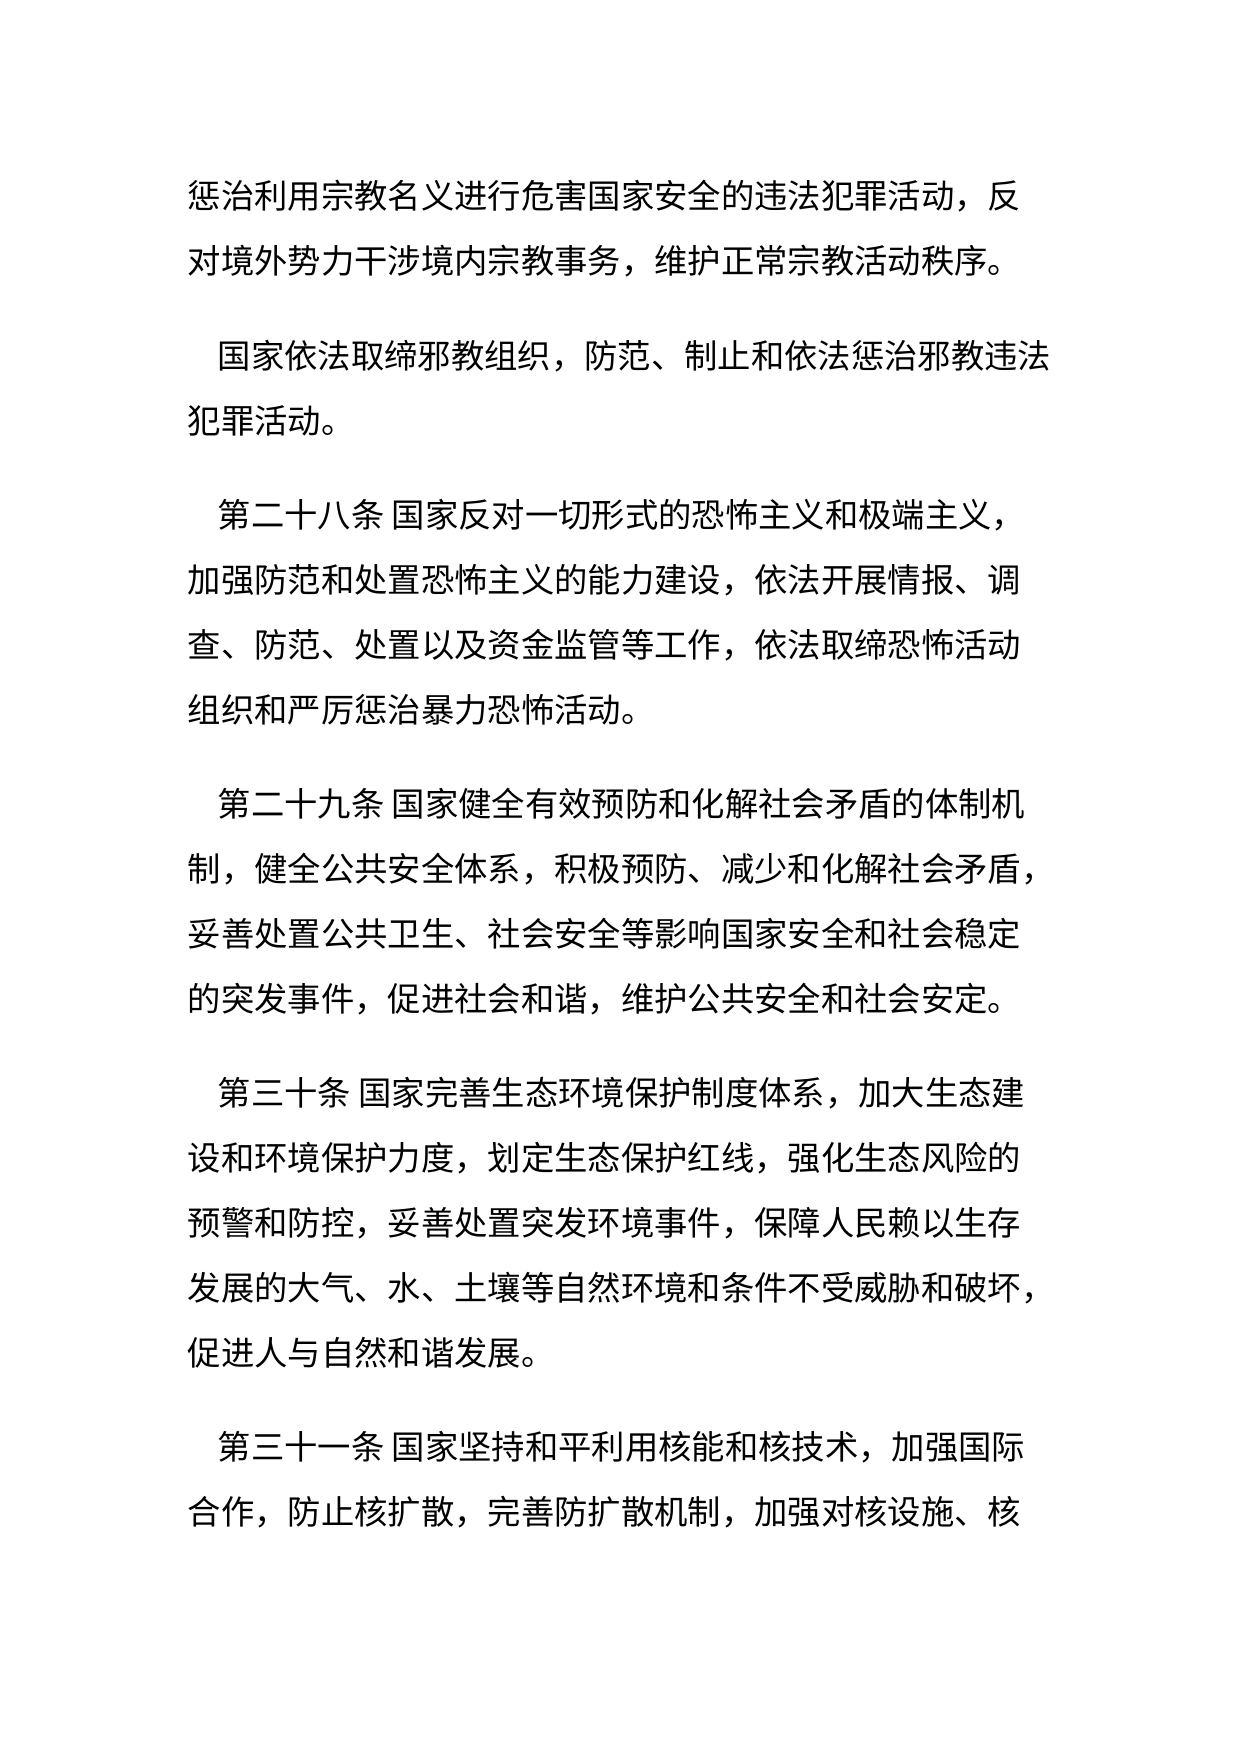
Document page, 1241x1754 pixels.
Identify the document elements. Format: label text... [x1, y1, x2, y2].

text 国家依法取缔邪教组织，防范、制止和依法惩治邪教违法犯罪活动。 [187, 321, 1053, 451]
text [187, 162, 1053, 292]
text 第三十条 国家完善生态环境保护制度体系，加大生态建设和环境保护力度，划定生态保护红线，强化生态风险的预警和防控，妥善处置突发环境事件，保障人民赖以生存发展的大气、水、土壤等自然环境和条件不受威胁和破坏，促进人与自然和谐发展。 [187, 1059, 1053, 1384]
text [187, 1413, 1053, 1543]
text 第二十九条 国家健全有效预防和化解社会矛盾的体制机制，健全公共安全体系，积极预防、减少和化解社会矛盾，妥善处置公共卫生、社会安全等影响国家安全和社会稳定的突发事件，促进社会和谐，维护公共安全和社会安定。 [187, 769, 1053, 1029]
text 第二十八条 国家反对一切形式的恐怖主义和极端主义，加强防范和处置恐怖主义的能力建设，依法开展情报、调查、防范、处置以及资金监管等工作，依法取缔恐怖活动组织和严厉惩治暴力恐怖活动。 [187, 480, 1053, 740]
